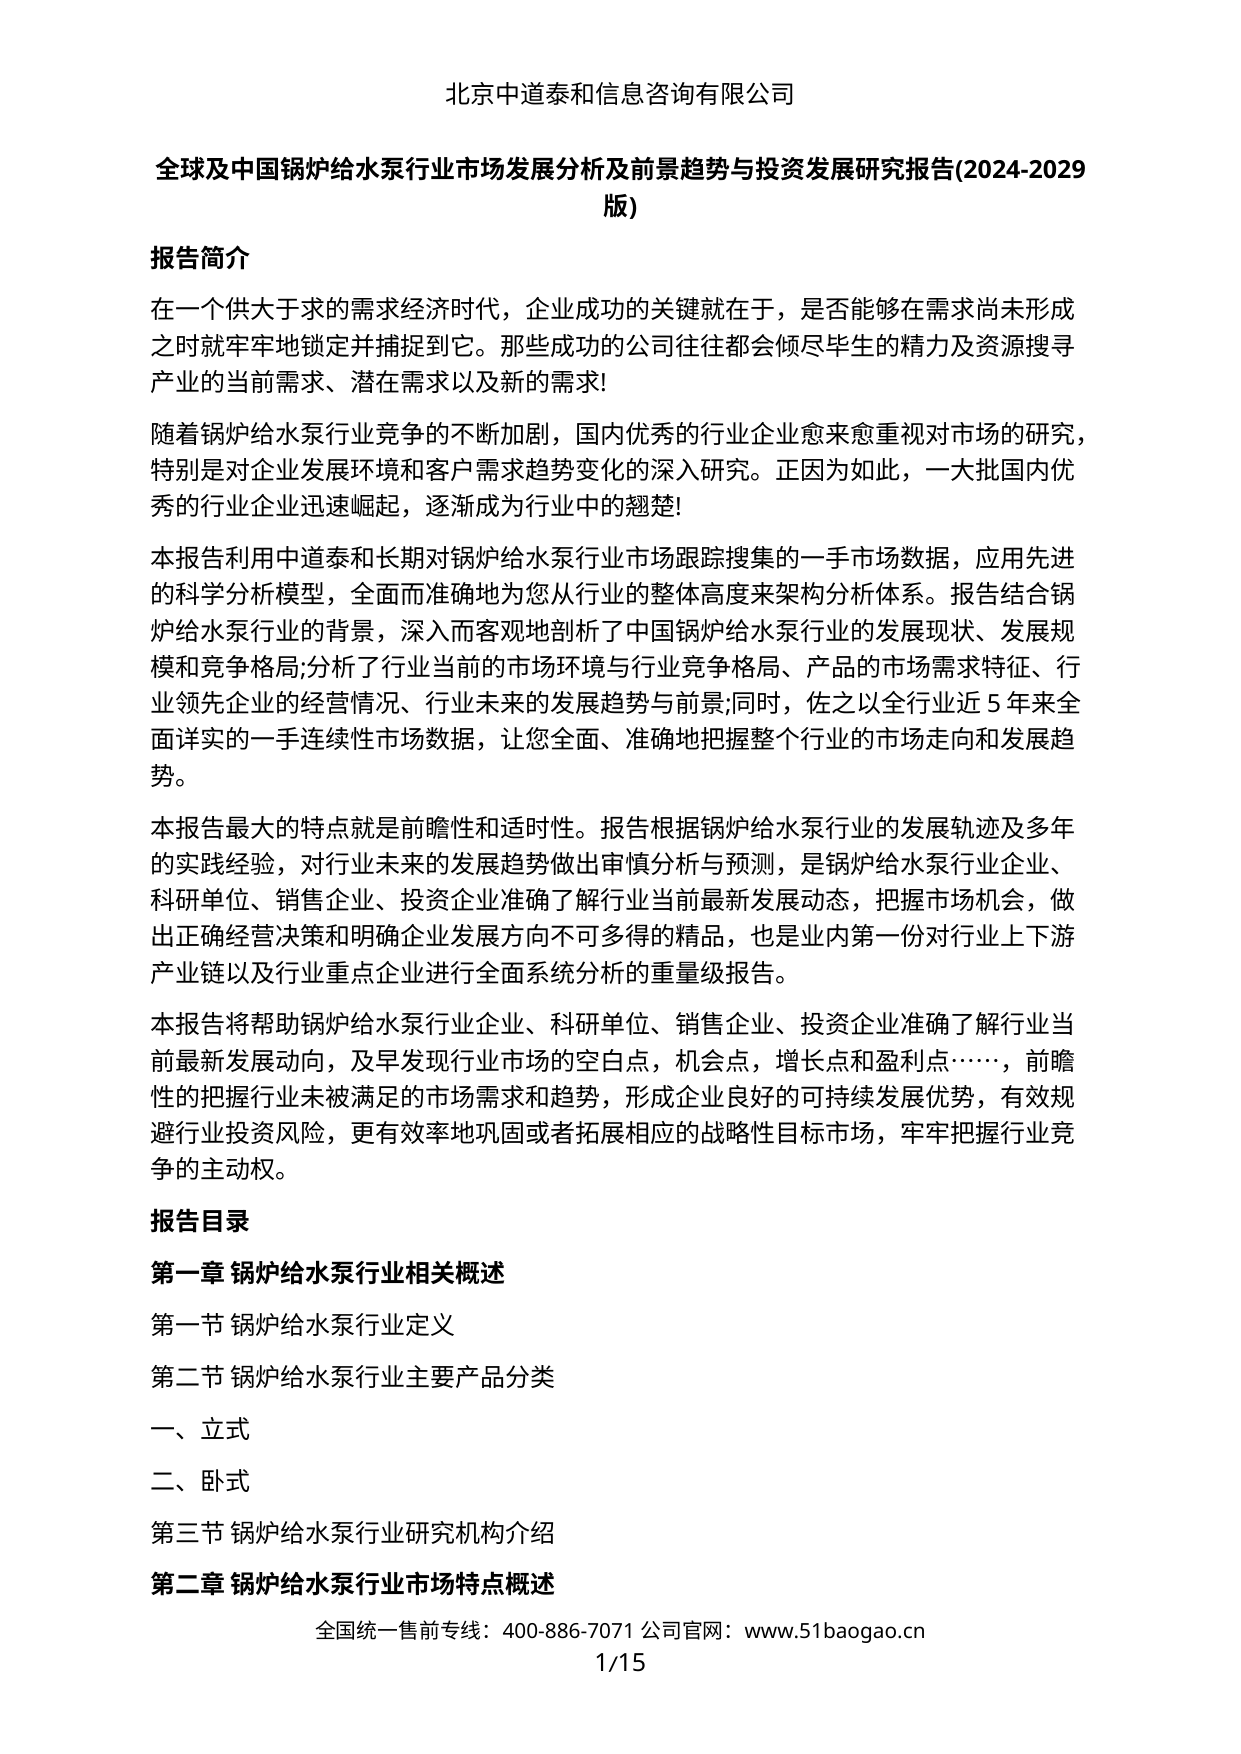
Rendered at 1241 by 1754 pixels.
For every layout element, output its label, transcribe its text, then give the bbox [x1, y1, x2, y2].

text 二、卧式 [150, 1461, 1090, 1497]
text 报告目录 [150, 1202, 1090, 1238]
text 本报告利用中道泰和长期对锅炉给水泵行业市场跟踪搜集的一手市场数据，应用先进的科学分析模型，全面而准确地为您从行业的整体高度来架构分析体系。报告结合锅炉给水泵行业的背景，深入而客观地剖析了中国锅炉给水泵行业的发展现状、发展规模和竞争格局;分析了行业当前的市场环境与行业竞争格局、产品的市场需求特征、行业领先企业的经营情况、行业未来的发展趋势与前景;同时，佐之以全行业近5年来全面详实的一手连续性市场数据，让您全面、准确地把握整个行业的市场走向和发展趋势。 [150, 539, 1090, 792]
text 第二节 锅炉给水泵行业主要产品分类 [150, 1357, 1090, 1394]
text 第一节 锅炉给水泵行业定义 [150, 1306, 1090, 1342]
text 第一章 锅炉给水泵行业相关概述 [150, 1254, 1090, 1290]
text 报告简介 [150, 238, 1090, 274]
text 一、立式 [150, 1409, 1090, 1446]
text 在一个供大于求的需求经济时代，企业成功的关键就在于，是否能够在需求尚未形成之时就牢牢地锁定并捕捉到它。那些成功的公司往往都会倾尽毕生的精力及资源搜寻产业的当前需求、潜在需求以及新的需求! [150, 290, 1090, 399]
text 第二章 锅炉给水泵行业市场特点概述 [150, 1565, 1090, 1601]
text 随着锅炉给水泵行业竞争的不断加剧，国内优秀的行业企业愈来愈重视对市场的研究，特别是对企业发展环境和客户需求趋势变化的深入研究。正因为如此，一大批国内优秀的行业企业迅速崛起，逐渐成为行业中的翘楚! [150, 414, 1090, 523]
text 本报告将帮助锅炉给水泵行业企业、科研单位、销售企业、投资企业准确了解行业当前最新发展动向，及早发现行业市场的空白点，机会点，增长点和盈利点……，前瞻性的把握行业未被满足的市场需求和趋势，形成企业良好的可持续发展优势，有效规避行业投资风险，更有效率地巩固或者拓展相应的战略性目标市场，牢牢把握行业竞争的主动权。 [150, 1005, 1090, 1186]
text 本报告最大的特点就是前瞻性和适时性。报告根据锅炉给水泵行业的发展轨迹及多年的实践经验，对行业未来的发展趋势做出审慎分析与预测，是锅炉给水泵行业企业、科研单位、销售企业、投资企业准确了解行业当前最新发展动态，把握市场机会，做出正确经营决策和明确企业发展方向不可多得的精品，也是业内第一份对行业上下游产业链以及行业重点企业进行全面系统分析的重量级报告。 [150, 808, 1090, 989]
text 第三节 锅炉给水泵行业研究机构介绍 [150, 1513, 1090, 1549]
text 全球及中国锅炉给水泵行业市场发展分析及前景趋势与投资发展研究报告(2024-2029版) [150, 150, 1090, 222]
